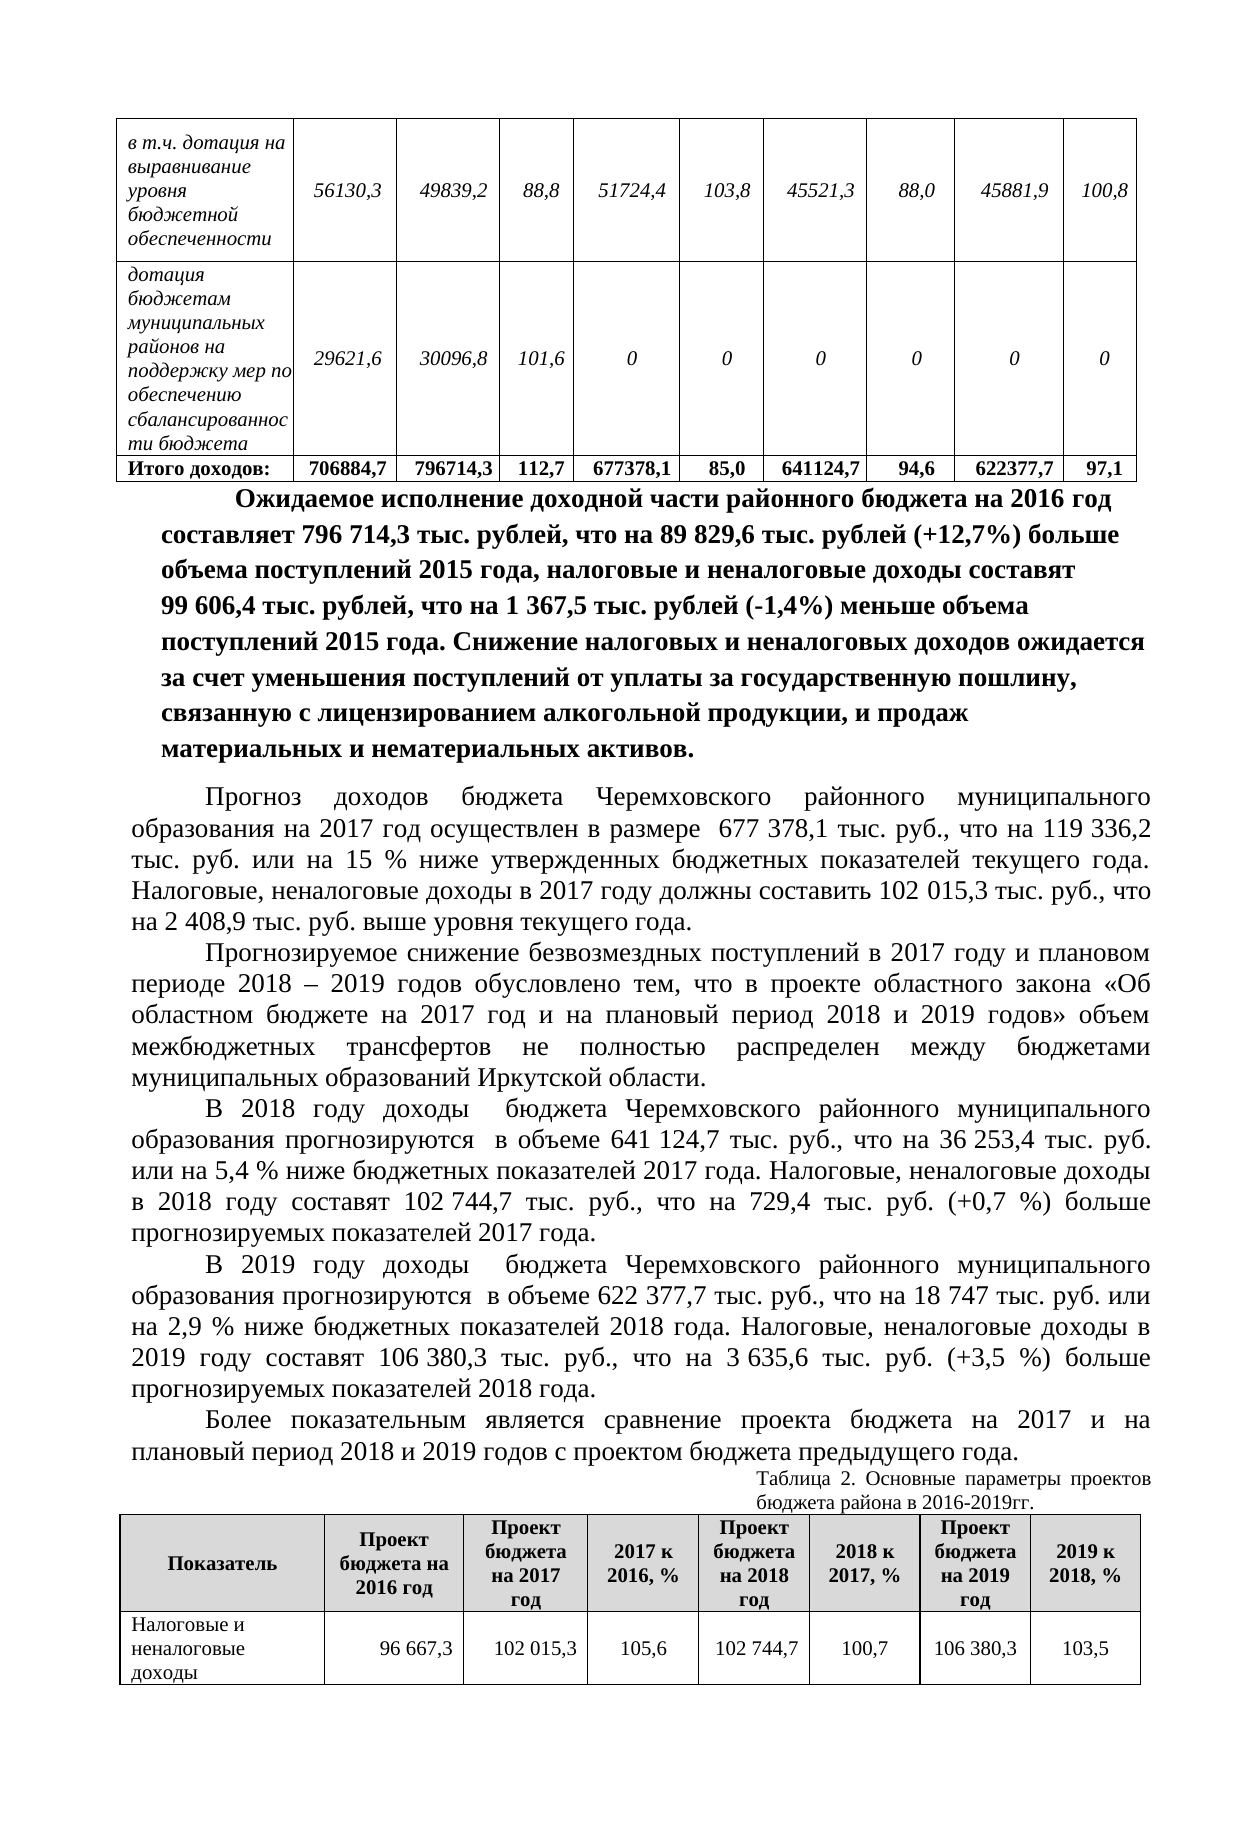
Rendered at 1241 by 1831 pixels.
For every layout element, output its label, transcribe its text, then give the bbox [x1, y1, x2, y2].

table_cell 0 [1064, 262, 1136, 454]
table_cell 56130,3 [294, 119, 396, 261]
table_cell 103,8 [680, 119, 763, 261]
table_cell 96 667,3 [325, 1612, 463, 1684]
table_cell 102 015,3 [464, 1612, 587, 1684]
table_cell 0 [955, 262, 1063, 454]
table_cell 29621,6 [294, 262, 396, 454]
text Таблица 2. Основные параметры проектов бюджета района в 2016-2019гг. [756, 1466, 1152, 1514]
table_cell 0 [574, 262, 679, 454]
table_cell 0 [867, 262, 954, 454]
table_cell 85,0 [680, 456, 763, 481]
table_cell дотация бюджетам муниципальных районов на поддержку мер по обеспечению сбалансированности бюджета [117, 262, 293, 454]
table_header 2018 к 2017, % [810, 1515, 919, 1611]
text В 2018 году доходы бюджета Черемховского районного муниципального образования прогнозируются в объеме 641 124,7 тыс. руб., что на 36 253,4 тыс. руб. или на 5,4 % ниже бюджетных показателей 2017 года. Налоговые, неналоговые доходы в 2018 году составят 102 744,7 тыс. руб., что на 729,4 тыс. руб. (+0,7 %) больше прогнозируемых показателей 2017 года. [131, 1092, 1152, 1248]
table_cell 105,6 [588, 1612, 698, 1684]
table_cell 622377,7 [955, 456, 1063, 481]
table_cell 101,6 [500, 262, 573, 454]
table_header Показатель [121, 1515, 324, 1611]
table_cell в т.ч. дотация на выравнивание уровня бюджетной обеспеченности [117, 119, 293, 261]
text Прогнозируемое снижение безвозмездных поступлений в 2017 году и плановом периоде 2018 – 2019 годов обусловлено тем, что в проекте областного закона «Об областном бюджете на 2017 год и на плановый период 2018 и 2019 годов» объем межбюджетных трансфертов не полностью распределен между бюджетами муниципальных образований Иркутской области. [131, 936, 1152, 1092]
table_cell 88,8 [500, 119, 573, 261]
table_cell 49839,2 [397, 119, 499, 261]
text Прогноз доходов бюджета Черемховского районного муниципального образования на 2017 год осуществлен в размере 677 378,1 тыс. руб., что на 119 336,2 тыс. руб. или на 15 % ниже утвержденных бюджетных показателей текущего года. Налоговые, неналоговые доходы в 2017 году должны составить 102 015,3 тыс. руб., что на 2 408,9 тыс. руб. выше уровня текущего года. [131, 781, 1152, 936]
table_header Проект бюджета на 2018 год [699, 1515, 809, 1611]
table_cell 45521,3 [764, 119, 866, 261]
table_cell 97,1 [1064, 456, 1136, 481]
table_cell 706884,7 [294, 456, 396, 481]
table_cell Налоговые и неналоговые доходы [121, 1612, 324, 1684]
table_cell 103,5 [1031, 1612, 1140, 1684]
table_header 2017 к 2016, % [588, 1515, 698, 1611]
table_cell 796714,3 [397, 456, 499, 481]
text В 2019 году доходы бюджета Черемховского районного муниципального образования прогнозируются в объеме 622 377,7 тыс. руб., что на 18 747 тыс. руб. или на 2,9 % ниже бюджетных показателей 2018 года. Налоговые, неналоговые доходы в 2019 году составят 106 380,3 тыс. руб., что на 3 635,6 тыс. руб. (+3,5 %) больше прогнозируемых показателей 2018 года. [131, 1248, 1152, 1403]
table_header Проект бюджета на 2017 год [464, 1515, 587, 1611]
text Более показательным является сравнение проекта бюджета на 2017 и на плановый период 2018 и 2019 годов с проектом бюджета предыдущего года. [131, 1403, 1152, 1466]
table_cell 0 [764, 262, 866, 454]
table_cell 641124,7 [764, 456, 866, 481]
table_cell 112,7 [500, 456, 573, 481]
table_header 2019 к 2018, % [1031, 1515, 1140, 1611]
text Ожидаемое исполнение доходной части районного бюджета на 2016 год составляет 796 714,3 тыс. рублей, что на 89 829,6 тыс. рублей (+12,7%) больше объема поступлений 2015 года, налоговые и неналоговые доходы составят 99 606,4 тыс. рублей, что на 1 367,5 тыс. рублей (-1,4%) меньше объема поступлений 2015 года. Снижение налоговых и неналоговых доходов ожидается за счет уменьшения поступлений от уплаты за государственную пошлину, связанную с лицензированием алкогольной продукции, и продаж материальных и нематериальных активов. [161, 482, 1152, 763]
table_cell 0 [680, 262, 763, 454]
table_cell 100,7 [810, 1612, 919, 1684]
table_cell 677378,1 [574, 456, 679, 481]
table_cell 45881,9 [955, 119, 1063, 261]
table_cell 106 380,3 [921, 1612, 1030, 1684]
table_header Проект бюджета на 2016 год [325, 1515, 463, 1611]
table_cell 51724,4 [574, 119, 679, 261]
table_header Проект бюджета на 2019 год [921, 1515, 1030, 1611]
table_cell 100,8 [1064, 119, 1136, 261]
table_cell Итого доходов: [117, 456, 293, 481]
table_cell 30096,8 [397, 262, 499, 454]
table_cell 94,6 [867, 456, 954, 481]
table_cell 88,0 [867, 119, 954, 261]
table_cell 102 744,7 [699, 1612, 809, 1684]
